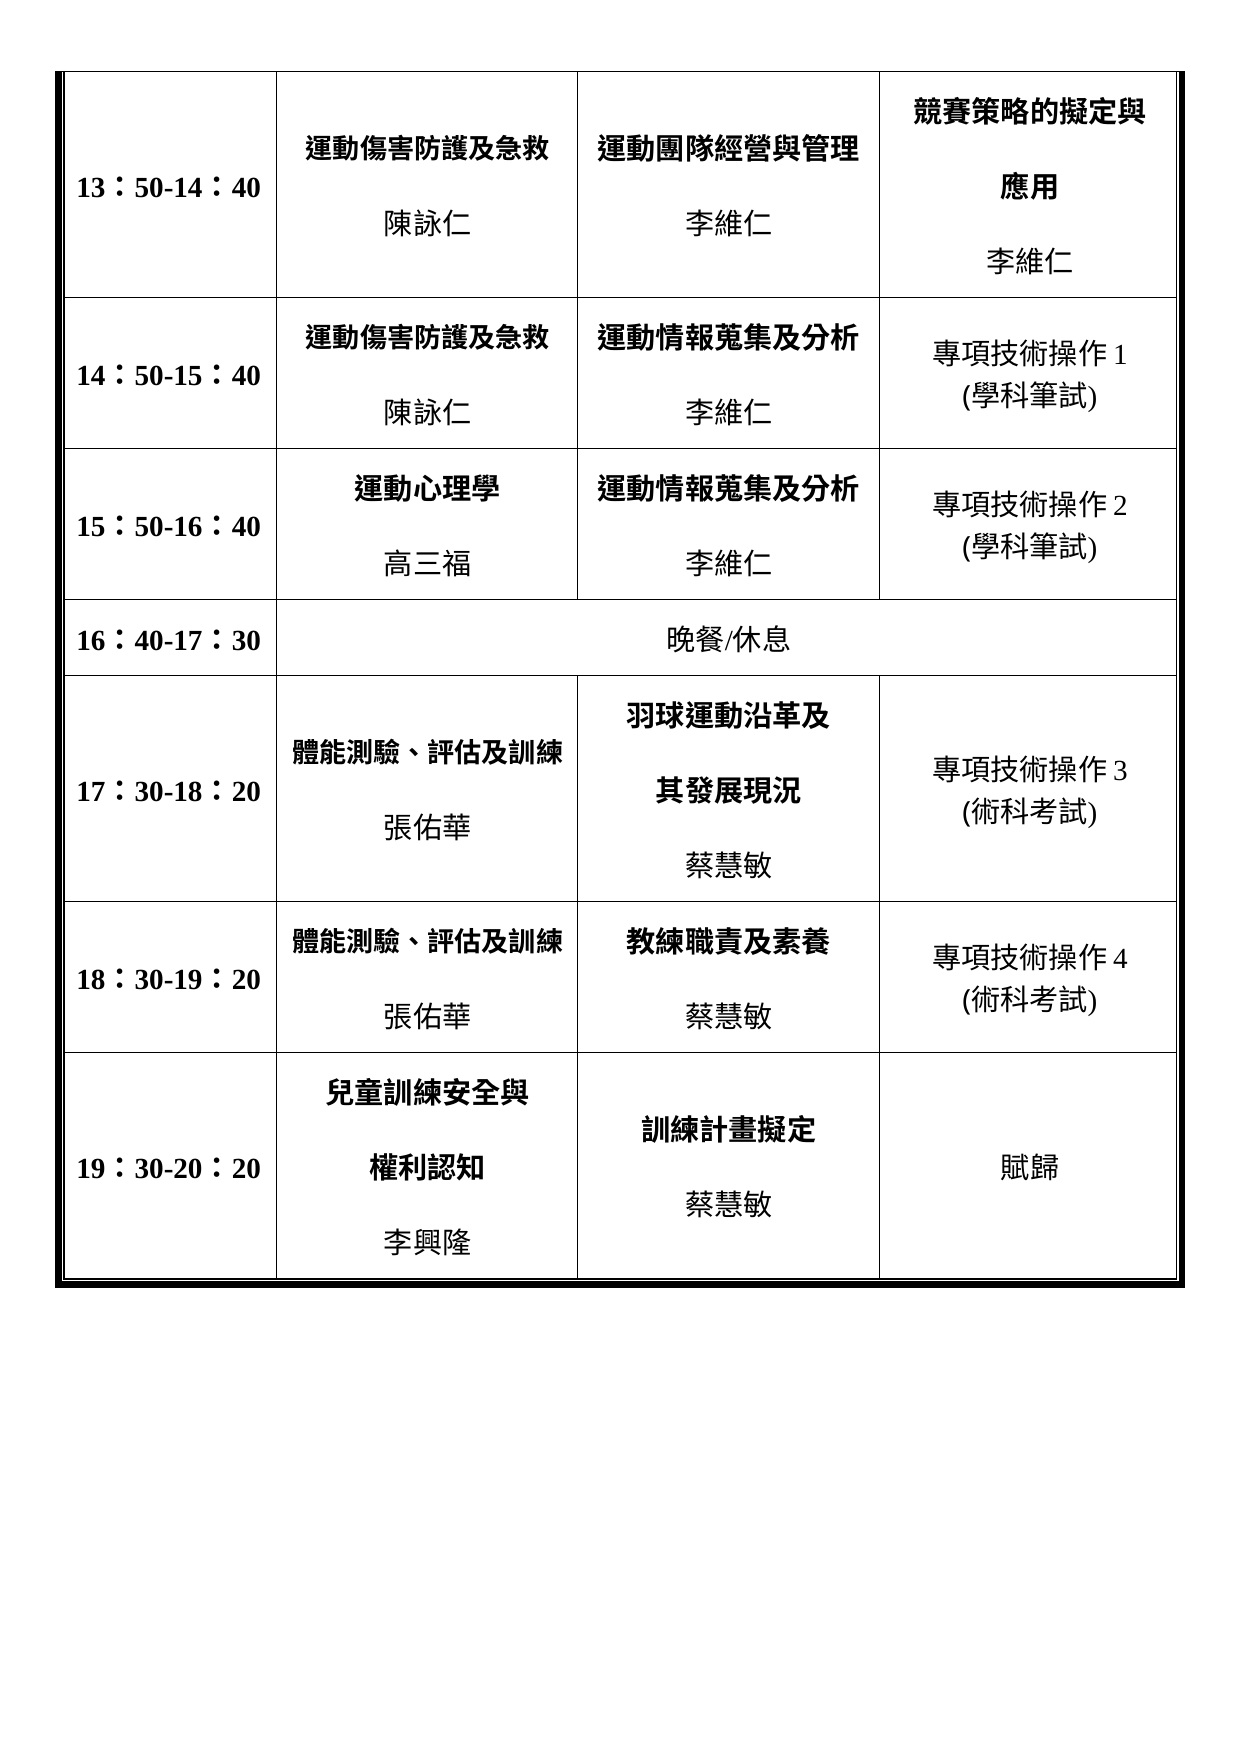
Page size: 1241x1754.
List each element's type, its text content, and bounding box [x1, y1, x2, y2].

table_cell 運動傷害防護及急救 陳詠仁 [277, 72, 577, 297]
table_cell 13：50-14：40 [65, 72, 276, 297]
table_cell 教練職責及素養 蔡慧敏 [578, 902, 879, 1052]
table_cell 運動團隊經營與管理 李維仁 [578, 72, 879, 297]
table_cell 晚餐/休息 [277, 600, 1176, 675]
table_cell 19：30-20：20 [65, 1053, 276, 1278]
table_cell 16：40-17：30 [65, 600, 276, 675]
table_cell 運動情報蒐集及分析 李維仁 [578, 298, 879, 448]
table_cell 專項技術操作1 (學科筆試) [880, 298, 1176, 448]
table_cell 賦歸 [880, 1053, 1176, 1278]
table_cell 18：30-19：20 [65, 902, 276, 1052]
table_cell 兒童訓練安全與 權利認知 李興隆 [277, 1053, 577, 1278]
table_cell 競賽策略的擬定與 應用 李維仁 [880, 72, 1176, 297]
table_cell 訓練計畫擬定 蔡慧敏 [578, 1053, 879, 1278]
table_cell 專項技術操作2 (學科筆試) [880, 449, 1176, 599]
table_cell 專項技術操作3 (術科考試) [880, 676, 1176, 901]
table_cell 專項技術操作4 (術科考試) [880, 902, 1176, 1052]
table_cell 17：30-18：20 [65, 676, 276, 901]
table_cell 運動情報蒐集及分析 李維仁 [578, 449, 879, 599]
table_cell 體能測驗、評估及訓練 張佑華 [277, 676, 577, 901]
table_cell 14：50-15：40 [65, 298, 276, 448]
table_cell 15：50-16：40 [65, 449, 276, 599]
table_cell 體能測驗、評估及訓練 張佑華 [277, 902, 577, 1052]
table_cell 運動心理學 高三福 [277, 449, 577, 599]
table_cell 羽球運動沿革及 其發展現況 蔡慧敏 [578, 676, 879, 901]
table_cell 運動傷害防護及急救 陳詠仁 [277, 298, 577, 448]
